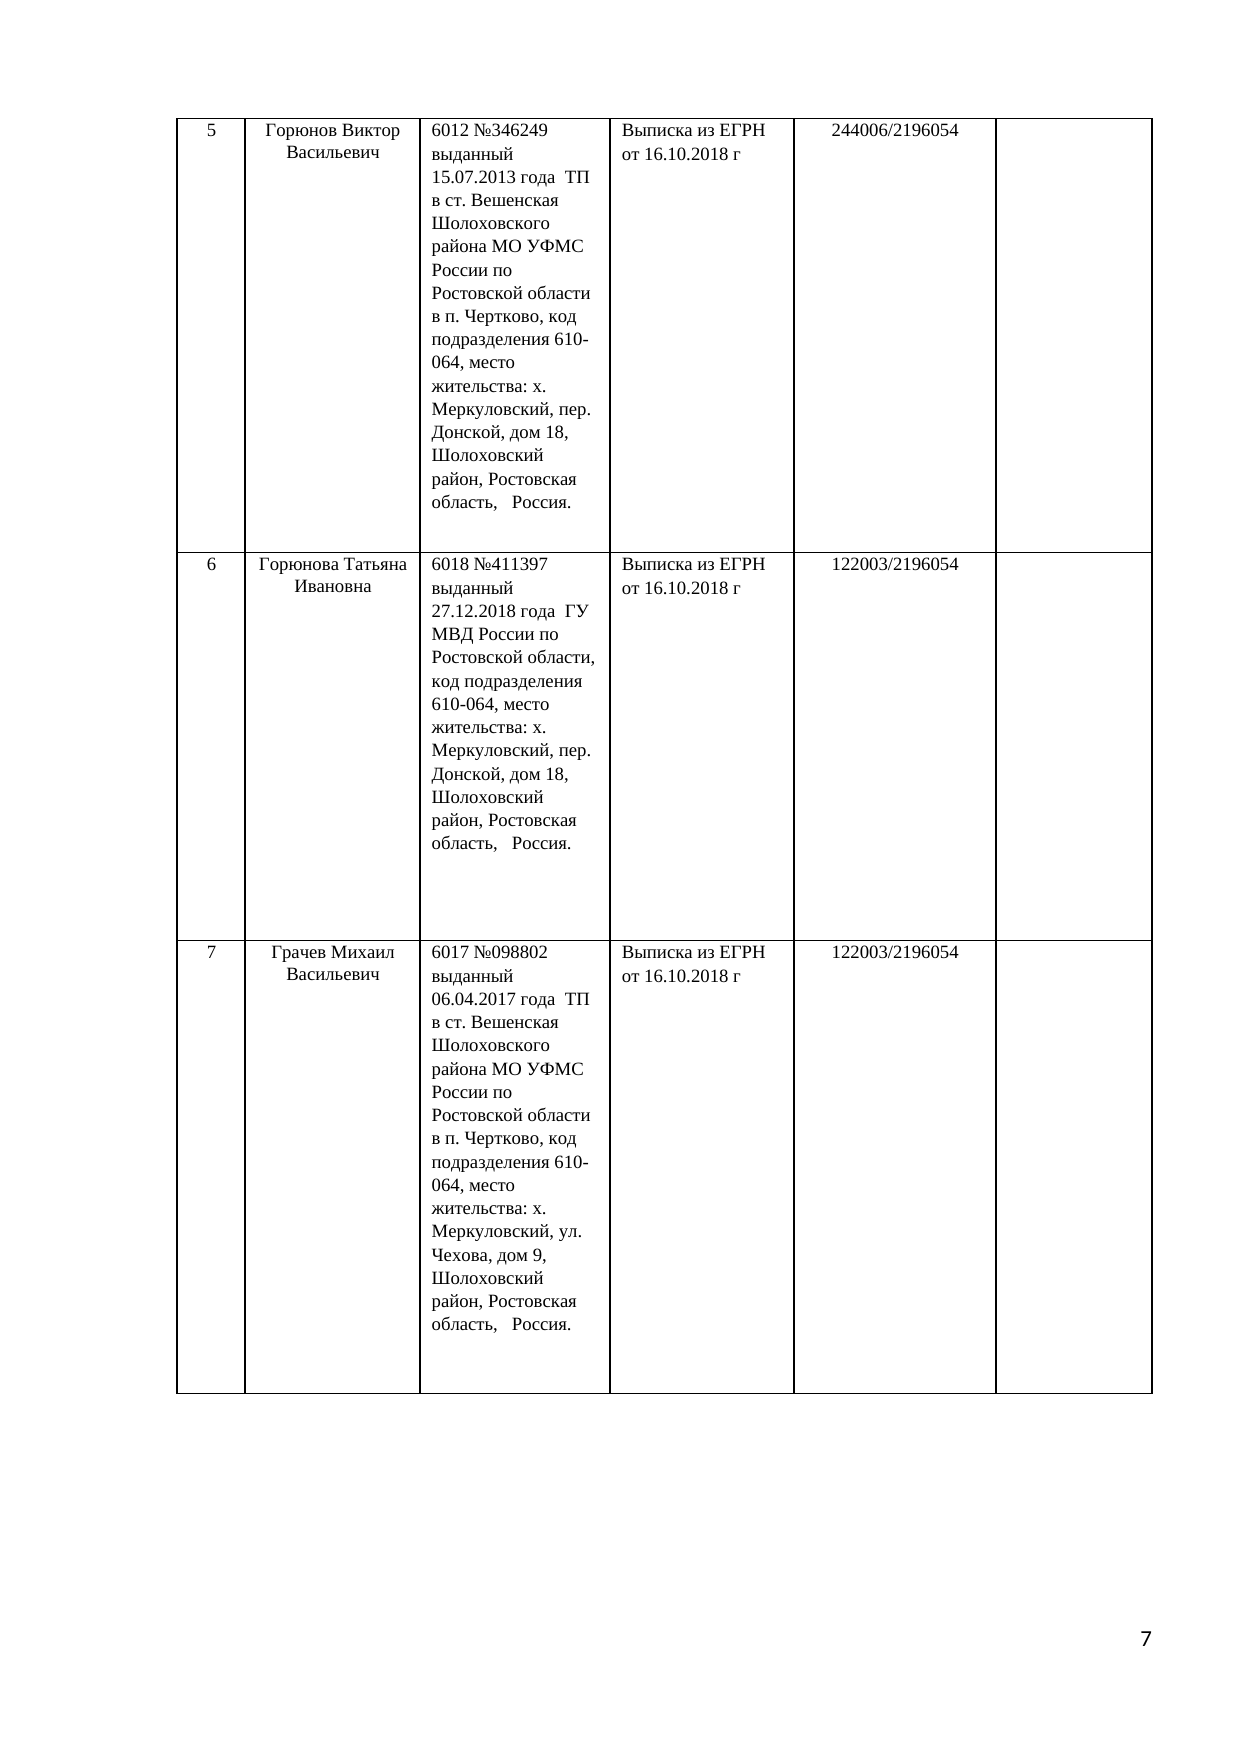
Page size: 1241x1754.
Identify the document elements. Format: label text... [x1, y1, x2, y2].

table_cell 6018 №411397 выданный 27.12.2018 года ГУ МВД России по Ростовской области, код подразделения 610-064, место жительства: х. Меркуловский, пер. Донской, дом 18, Шолоховский район, Ростовская область, Россия. [421, 553, 609, 940]
table_cell 6017 №098802 выданный 06.04.2017 года ТП в ст. Вешенская Шолоховского района МО УФМС России по Ростовской области в п. Чертково, код подразделения 610-064, место жительства: х. Меркуловский, ул. Чехова, дом 9, Шолоховский район, Ростовская область, Россия. [421, 941, 609, 1393]
table_cell 6 [178, 553, 244, 940]
table_cell 5 [178, 119, 244, 552]
table_cell Грачев Михаил Васильевич [246, 941, 419, 1393]
table_cell [997, 119, 1151, 552]
table_cell Горюнов Виктор Васильевич [246, 119, 419, 552]
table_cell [611, 119, 793, 552]
table_cell 7 [178, 941, 244, 1393]
table_cell 6012 №346249 выданный 15.07.2013 года ТП в ст. Вешенская Шолоховского района МО УФМС России по Ростовской области в п. Чертково, код подразделения 610-064, место жительства: х. Меркуловский, пер. Донской, дом 18, Шолоховский район, Ростовская область, Россия. [421, 119, 609, 552]
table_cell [611, 941, 793, 1393]
table_cell 122003/2196054 [795, 941, 995, 1393]
table_cell Горюнова Татьяна Ивановна [246, 553, 419, 940]
table_cell 122003/2196054 [795, 553, 995, 940]
table_cell [997, 553, 1151, 940]
table_cell [997, 941, 1151, 1393]
table_cell 244006/2196054 [795, 119, 995, 552]
table_cell Выписка из ЕГРН от 16.10.2018 г [611, 553, 793, 940]
